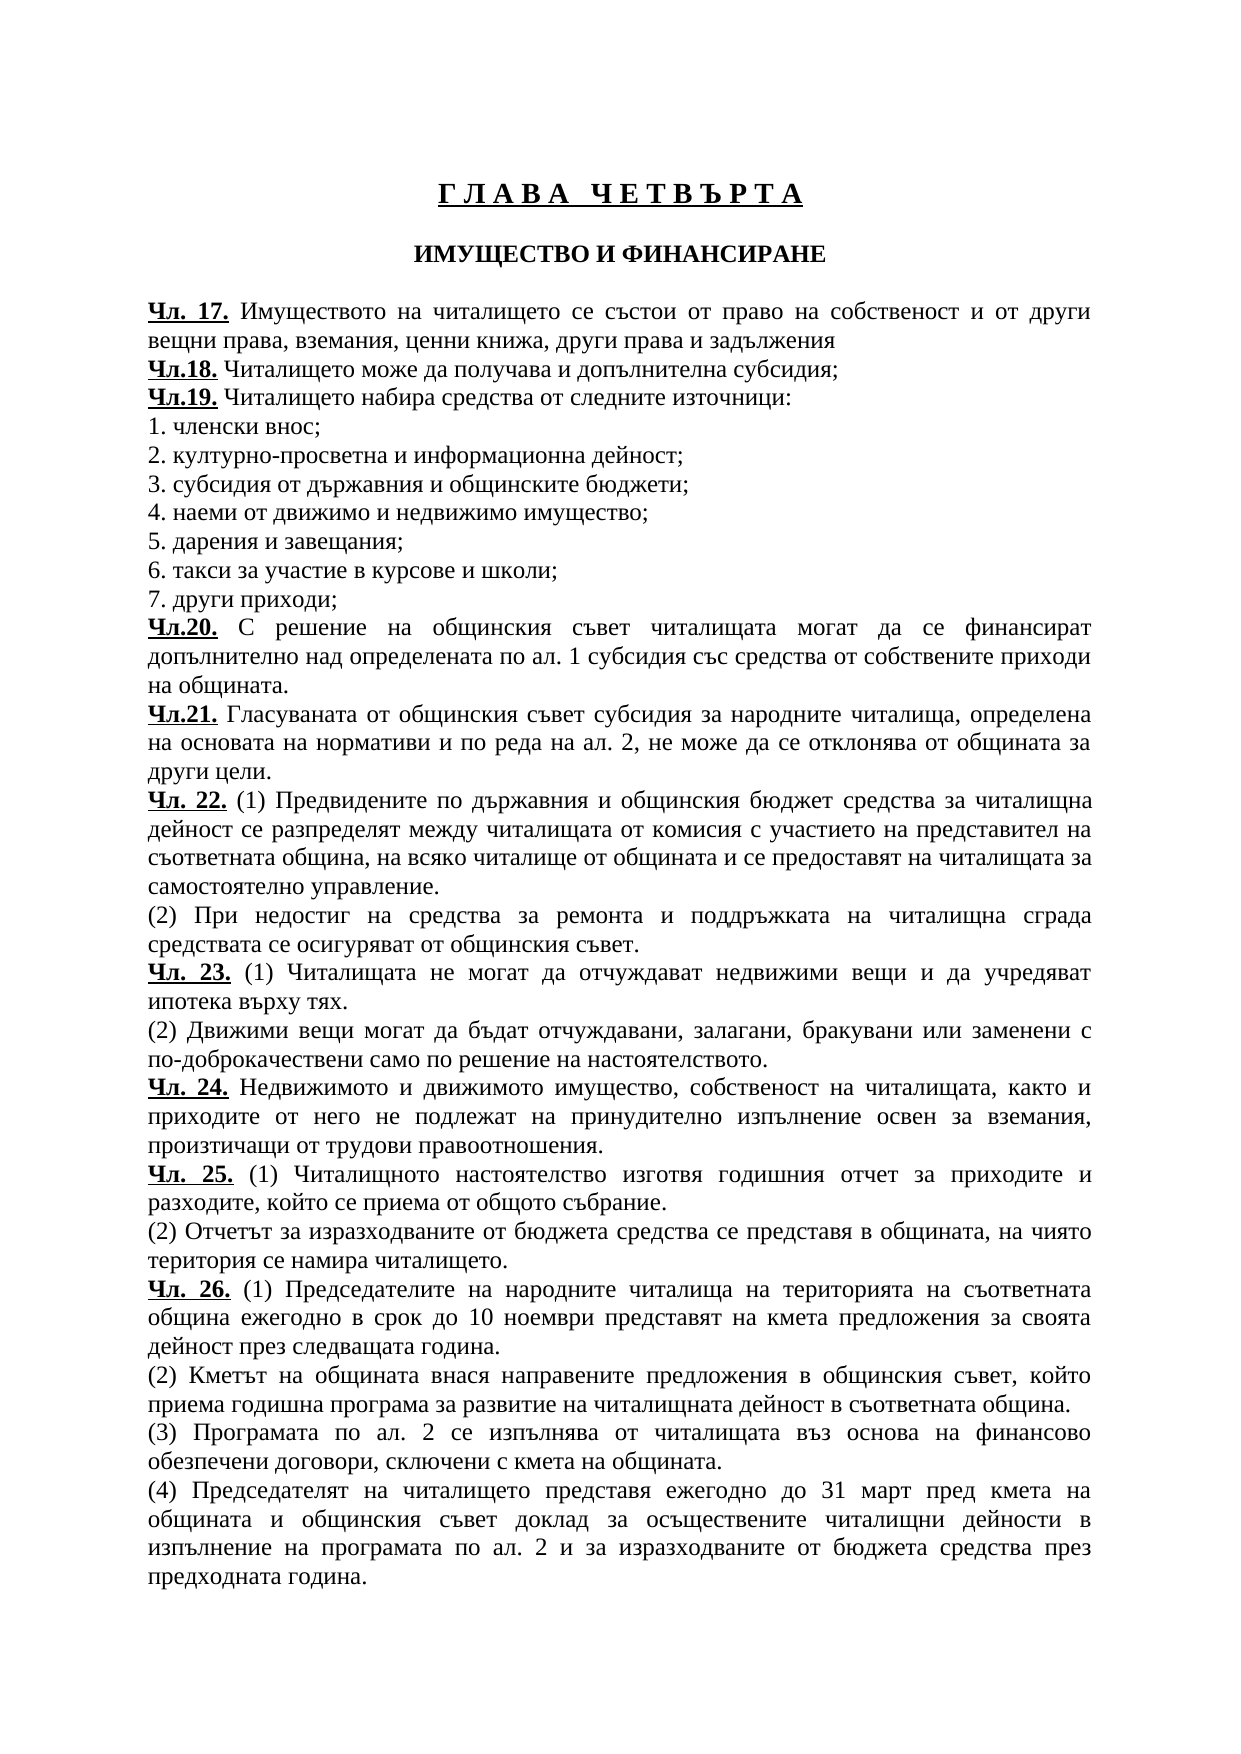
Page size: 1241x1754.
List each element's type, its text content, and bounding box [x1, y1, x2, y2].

text (2) Движими вещи могат да бъдат отчуждавани, залагани, бракувани или заменени с по-доброкачествени само по решение на настоятелството. [148, 1015, 1093, 1072]
text (2) Отчетът за изразходваните от бюджета средства се представя в общината, на чиято територия се намира читалището. [148, 1216, 1093, 1274]
text 5. дарения и завещания; [148, 526, 1093, 555]
text 2. културно-просветна и информационна дейност; [148, 440, 1093, 469]
text Чл.19. Читалището набира средства от следните източници: [148, 382, 1093, 411]
text (2) Кметът на общината внася направените предложения в общинския съвет, който приема годишна програма за развитие на читалищната дейност в съответната община. [148, 1360, 1093, 1417]
text (2) При недостиг на средства за ремонта и поддръжката на читалищна сграда средствата се осигуряват от общинския съвет. [148, 900, 1093, 957]
text ИМУЩЕСТВО И ФИНАНСИРАНЕ [148, 239, 1093, 267]
text Чл.18. Читалището може да получава и допълнителна субсидия; [148, 354, 1093, 382]
text Чл. 26. (1) Председателите на народните читалища на територията на съответната община ежегодно в срок до 10 ноември представят на кмета предложения за своята дейност през следващата година. [148, 1274, 1093, 1360]
text Г Л А В А Ч Е Т В Ъ Р Т А [148, 176, 1093, 210]
text 3. субсидия от държавния и общинските бюджети; [148, 469, 1093, 497]
text Чл.21. Гласуваната от общинския съвет субсидия за народните читалища, определена на основата на нормативи и по реда на ал. 2, не може да се отклонява от общината за други цели. [148, 699, 1093, 785]
text 7. други приходи; [148, 584, 1093, 612]
text Чл. 22. (1) Предвидените по държавния и общинския бюджет средства за читалищна дейност се разпределят между читалищата от комисия с участието на представител на съответната община, на всяко читалище от общината и се предоставят на читалищата за самостоятелно управление. [148, 785, 1093, 900]
text Чл. 17. Имуществото на читалището се състои от право на собственост и от други вещни права, вземания, ценни книжа, други права и задължения [148, 296, 1093, 354]
text Чл.20. С решение на общинския съвет читалищата могат да се финансират допълнително над определената по ал. 1 субсидия със средства от собствените приходи на общината. [148, 612, 1093, 699]
text 1. членски внос; [148, 411, 1093, 440]
text Чл. 23. (1) Читалищата не могат да отчуждават недвижими вещи и да учредяват ипотека върху тях. [148, 957, 1093, 1015]
text Чл. 25. (1) Читалищното настоятелство изготвя годишния отчет за приходите и разходите, който се приема от общото събрание. [148, 1159, 1093, 1216]
text 6. такси за участие в курсове и школи; [148, 555, 1093, 584]
text (4) Председателят на читалището представя ежегодно до 31 март пред кмета на общината и общинския съвет доклад за осъществените читалищни дейности в изпълнение на програмата по ал. 2 и за изразходваните от бюджета средства през предходната година. [148, 1475, 1093, 1590]
text Чл. 24. Недвижимото и движимото имущество, собственост на читалищата, както и приходите от него не подлежат на принудително изпълнение освен за вземания, произтичащи от трудови правоотношения. [148, 1072, 1093, 1159]
text 4. наеми от движимо и недвижимо имущество; [148, 497, 1093, 526]
text (3) Програмата по ал. 2 се изпълнява от читалищата въз основа на финансово обезпечени договори, сключени с кмета на общината. [148, 1417, 1093, 1475]
